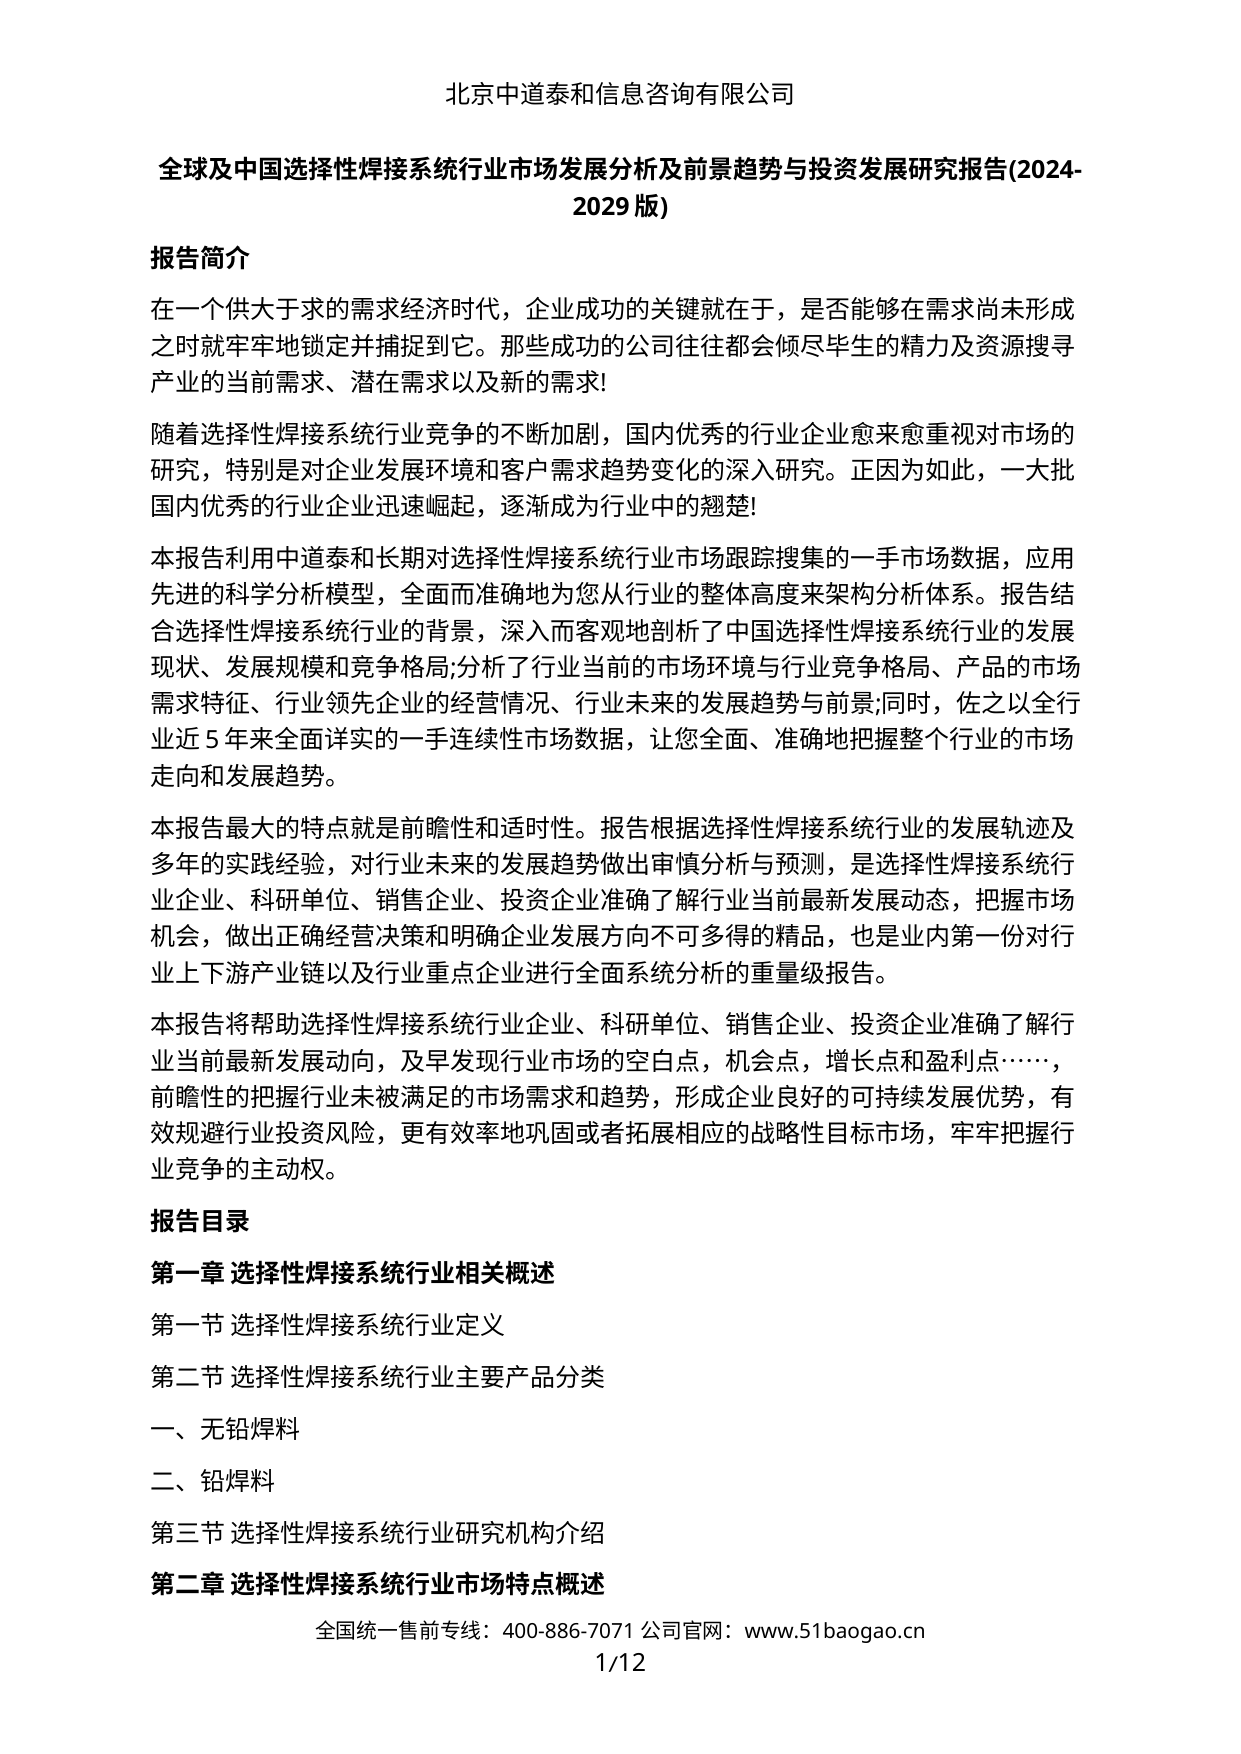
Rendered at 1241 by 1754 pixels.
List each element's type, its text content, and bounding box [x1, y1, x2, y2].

text 报告目录 [150, 1202, 1090, 1238]
text 本报告最大的特点就是前瞻性和适时性。报告根据选择性焊接系统行业的发展轨迹及多年的实践经验，对行业未来的发展趋势做出审慎分析与预测，是选择性焊接系统行业企业、科研单位、销售企业、投资企业准确了解行业当前最新发展动态，把握市场机会，做出正确经营决策和明确企业发展方向不可多得的精品，也是业内第一份对行业上下游产业链以及行业重点企业进行全面系统分析的重量级报告。 [150, 808, 1090, 989]
text 本报告利用中道泰和长期对选择性焊接系统行业市场跟踪搜集的一手市场数据，应用先进的科学分析模型，全面而准确地为您从行业的整体高度来架构分析体系。报告结合选择性焊接系统行业的背景，深入而客观地剖析了中国选择性焊接系统行业的发展现状、发展规模和竞争格局;分析了行业当前的市场环境与行业竞争格局、产品的市场需求特征、行业领先企业的经营情况、行业未来的发展趋势与前景;同时，佐之以全行业近5年来全面详实的一手连续性市场数据，让您全面、准确地把握整个行业的市场走向和发展趋势。 [150, 539, 1090, 792]
text 二、铅焊料 [150, 1461, 1090, 1497]
text 全球及中国选择性焊接系统行业市场发展分析及前景趋势与投资发展研究报告(2024-2029版) [150, 150, 1090, 222]
text 第三节 选择性焊接系统行业研究机构介绍 [150, 1513, 1090, 1549]
text 报告简介 [150, 238, 1090, 274]
text 第二节 选择性焊接系统行业主要产品分类 [150, 1357, 1090, 1394]
text 第一节 选择性焊接系统行业定义 [150, 1306, 1090, 1342]
text 随着选择性焊接系统行业竞争的不断加剧，国内优秀的行业企业愈来愈重视对市场的研究，特别是对企业发展环境和客户需求趋势变化的深入研究。正因为如此，一大批国内优秀的行业企业迅速崛起，逐渐成为行业中的翘楚! [150, 414, 1090, 523]
text 第二章 选择性焊接系统行业市场特点概述 [150, 1565, 1090, 1601]
text 一、无铅焊料 [150, 1409, 1090, 1446]
text 第一章 选择性焊接系统行业相关概述 [150, 1254, 1090, 1290]
text 在一个供大于求的需求经济时代，企业成功的关键就在于，是否能够在需求尚未形成之时就牢牢地锁定并捕捉到它。那些成功的公司往往都会倾尽毕生的精力及资源搜寻产业的当前需求、潜在需求以及新的需求! [150, 290, 1090, 399]
text 本报告将帮助选择性焊接系统行业企业、科研单位、销售企业、投资企业准确了解行业当前最新发展动向，及早发现行业市场的空白点，机会点，增长点和盈利点……，前瞻性的把握行业未被满足的市场需求和趋势，形成企业良好的可持续发展优势，有效规避行业投资风险，更有效率地巩固或者拓展相应的战略性目标市场，牢牢把握行业竞争的主动权。 [150, 1005, 1090, 1186]
